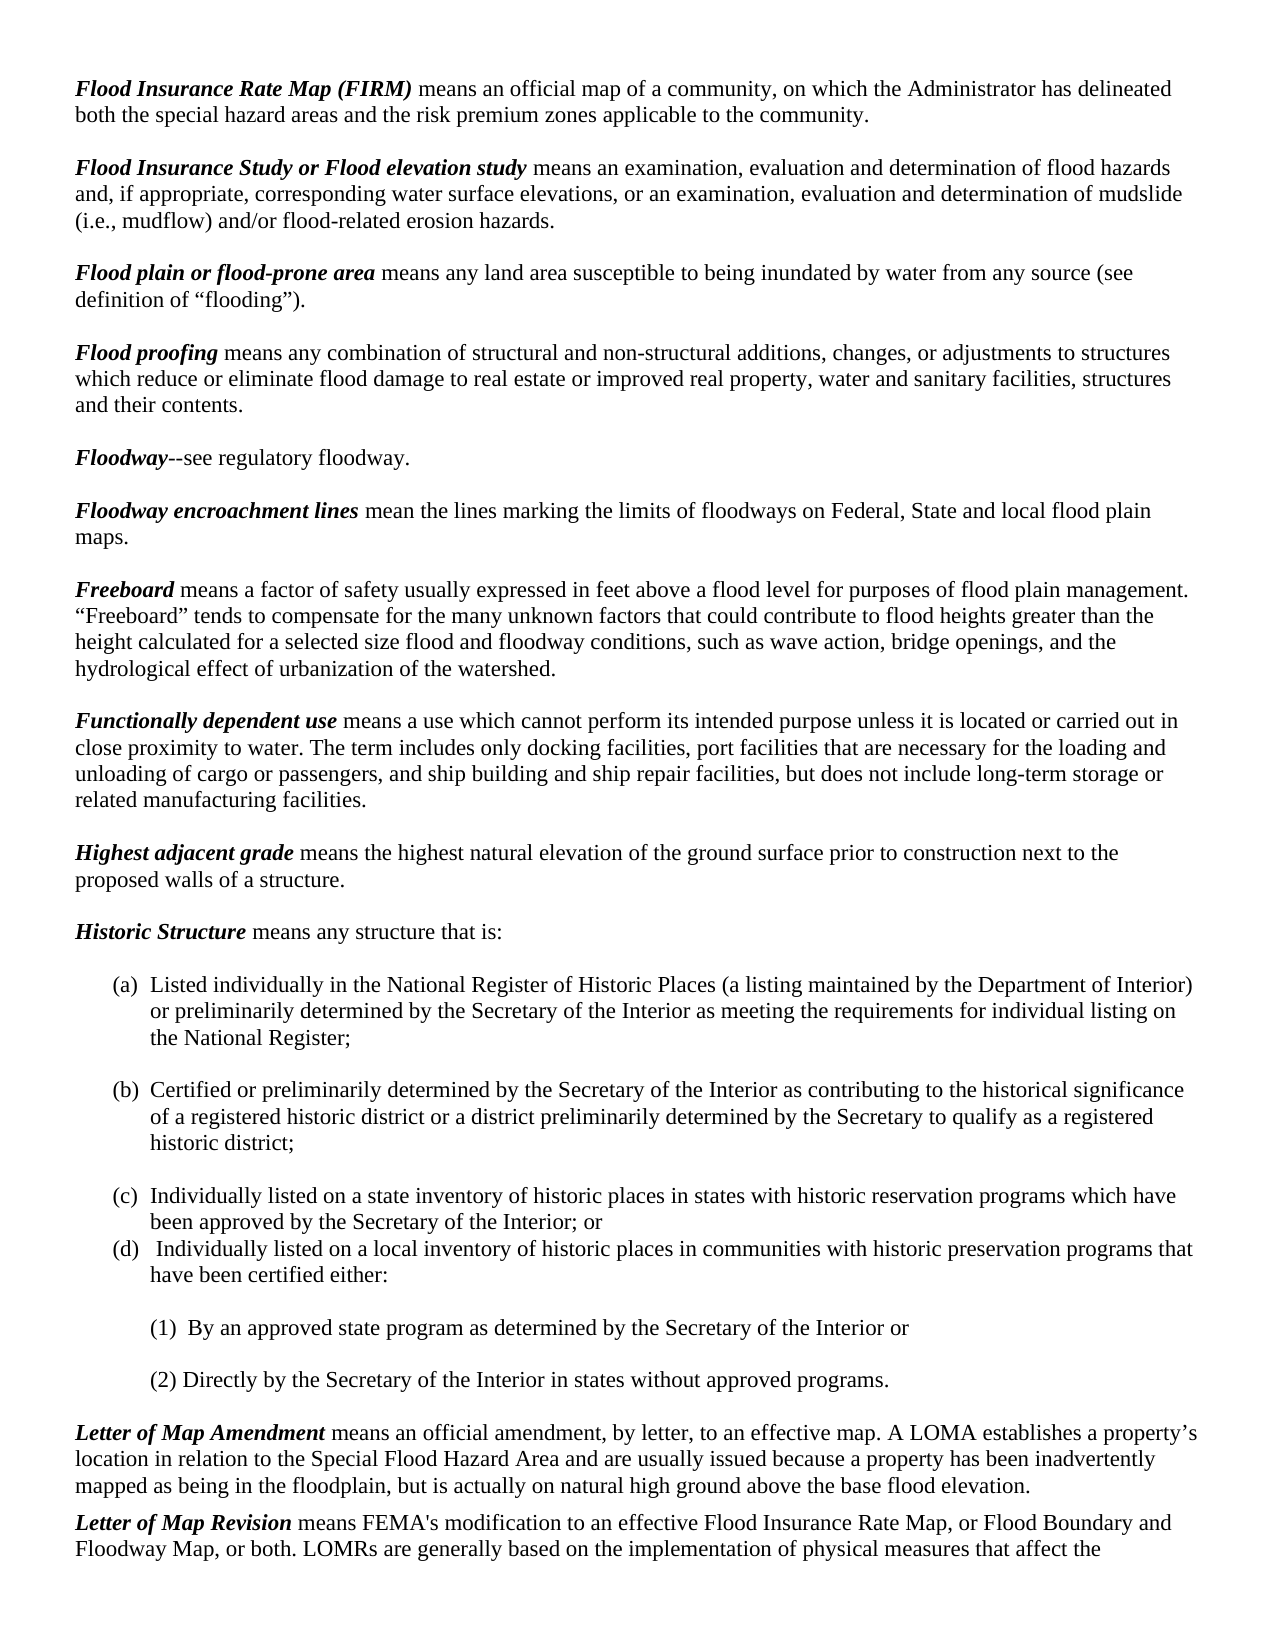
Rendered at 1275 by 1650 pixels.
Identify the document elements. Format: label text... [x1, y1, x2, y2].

text (2) Directly by the Secretary of the Interior in states without approved programs. [75, 1366, 1200, 1393]
text Flood proofing means any combination of structural and non-structural additions, changes, or adjustments to structures which reduce or eliminate flood damage to real estate or improved real property, water and sanitary facilities, structures and their contents. [75, 338, 1200, 418]
list Certified or preliminarily determined by the Secretary of the Interior as contributing to the historical significance of a registered historic district or a district preliminarily determined by the Secretary to qualify as a registered historic district; [112, 1076, 1200, 1156]
list By an approved state program as determined by the Secretary of the Interior or [150, 1314, 1200, 1340]
text Flood plain or flood-prone area means any land area susceptible to being inundated by water from any source (see definition of “flooding”). [75, 259, 1200, 312]
text Flood Insurance Rate Map (FIRM) means an official map of a community, on which the Administrator has delineated both the special hazard areas and the risk premium zones applicable to the community. [75, 75, 1200, 128]
text Floodway encroachment lines mean the lines marking the limits of floodways on Federal, State and local flood plain maps. [75, 497, 1200, 549]
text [75, 1508, 1200, 1561]
text Floodway--see regulatory floodway. [75, 444, 1200, 470]
list Individually listed on a state inventory of historic places in states with historic reservation programs which have been approved by the Secretary of the Interior; or [112, 1182, 1200, 1234]
text Freeboard means a factor of safety usually expressed in feet above a flood level for purposes of flood plain management. “Freeboard” tends to compensate for the many unknown factors that could contribute to flood heights greater than the height calculated for a selected size flood and floodway conditions, such as wave action, bridge openings, and the hydrological effect of urbanization of the watershed. [75, 576, 1200, 681]
text Functionally dependent use means a use which cannot perform its intended purpose unless it is located or carried out in close proximity to water. The term includes only docking facilities, port facilities that are necessary for the loading and unloading of cargo or passengers, and ship building and ship repair facilities, but does not include long-term storage or related manufacturing facilities. [75, 707, 1200, 813]
text Letter of Map Amendment means an official amendment, by letter, to an effective map. A LOMA establishes a property’s location in relation to the Special Flood Hazard Area and are usually issued because a property has been inadvertently mapped as being in the floodplain, but is actually on natural high ground above the base flood elevation. [75, 1419, 1200, 1498]
list Individually listed on a local inventory of historic places in communities with historic preservation programs that have been certified either: [112, 1234, 1200, 1287]
list Listed individually in the National Register of Historic Places (a listing maintained by the Department of Interior) or preliminarily determined by the Secretary of the Interior as meeting the requirements for individual listing on the National Register; [112, 971, 1200, 1050]
text Flood Insurance Study or Flood elevation study means an examination, evaluation and determination of flood hazards and, if appropriate, corresponding water surface elevations, or an examination, evaluation and determination of mudslide (i.e., mudflow) and/or flood-related erosion hazards. [75, 154, 1200, 233]
text Highest adjacent grade means the highest natural elevation of the ground surface prior to construction next to the proposed walls of a structure. [75, 839, 1200, 892]
text Historic Structure means any structure that is: [75, 918, 1200, 945]
